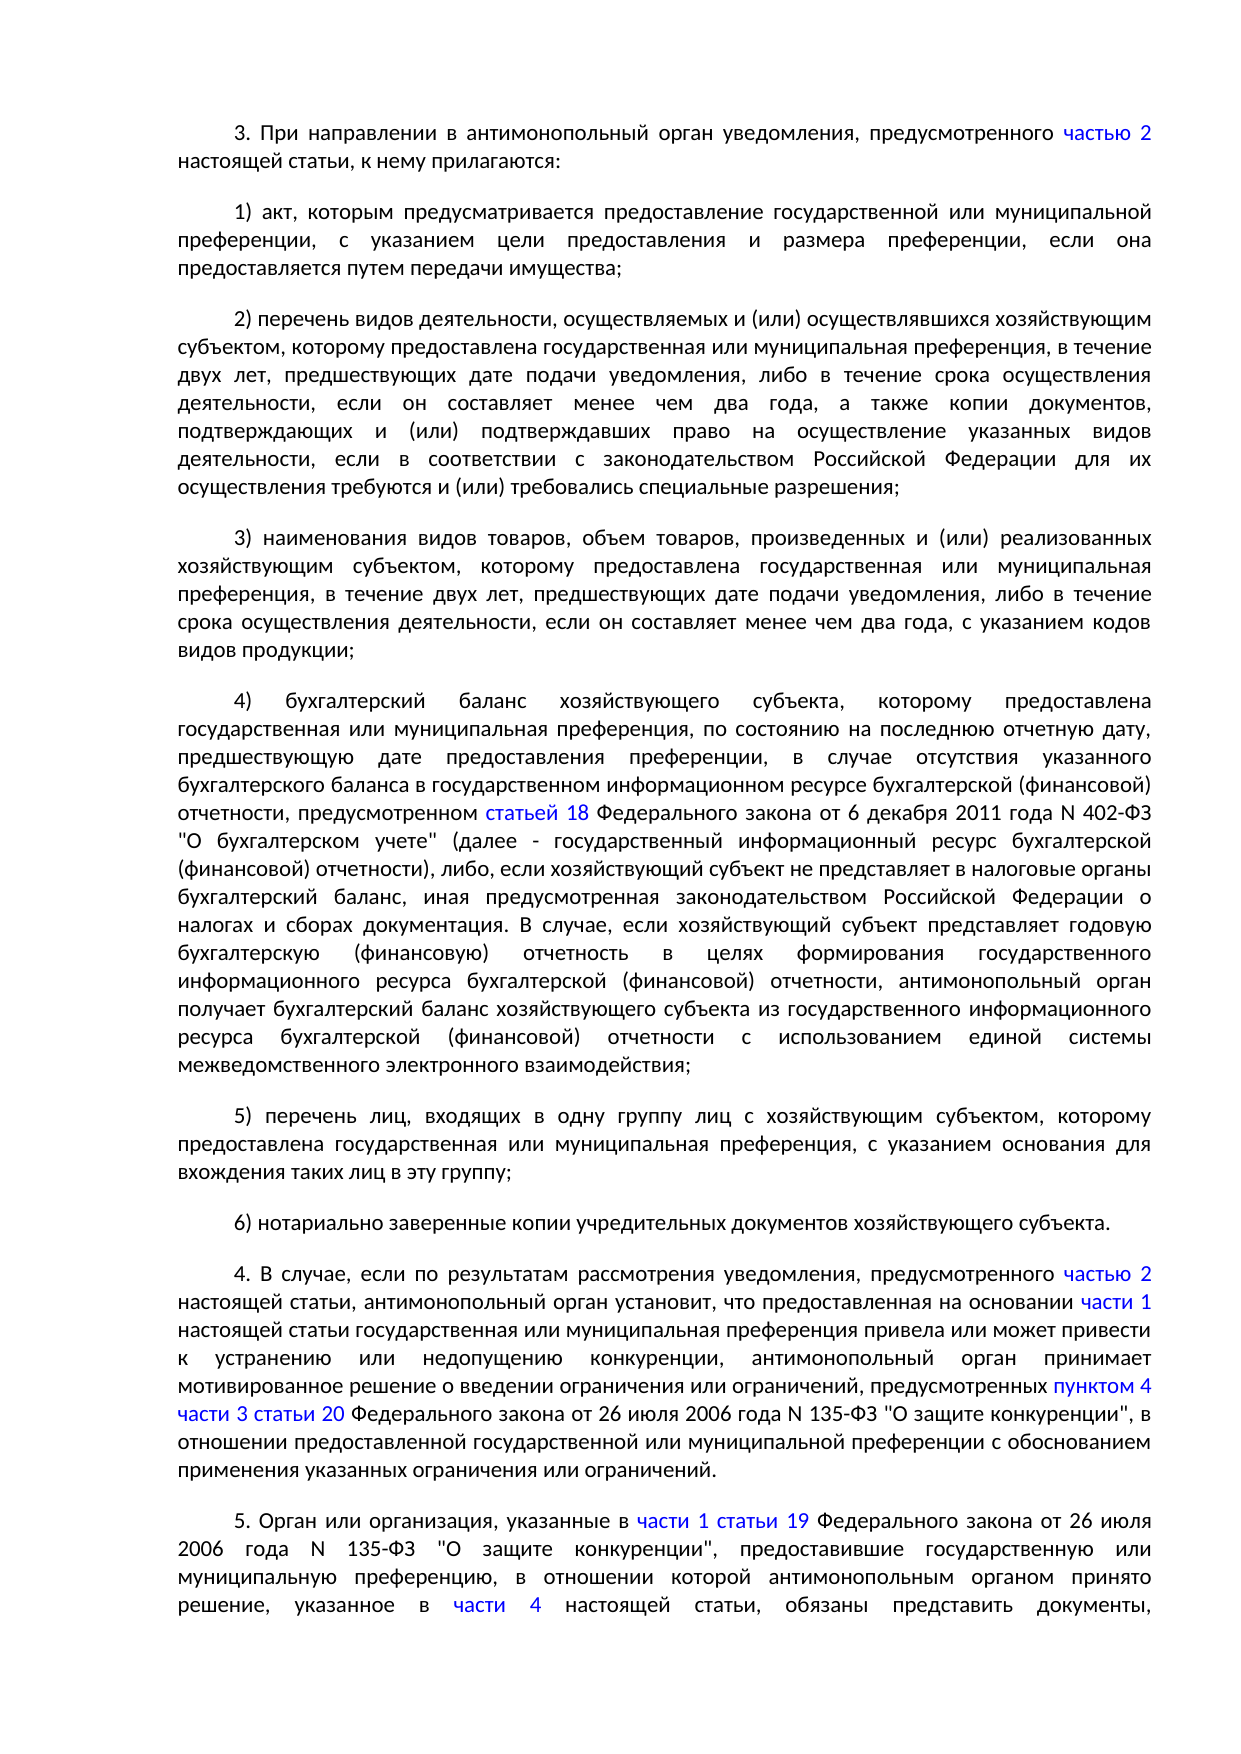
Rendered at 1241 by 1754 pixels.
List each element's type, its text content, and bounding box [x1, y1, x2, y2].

text 6) нотариально заверенные копии учредительных документов хозяйствующего субъекта. [177, 1208, 1152, 1236]
text 3. При направлении в антимонопольный орган уведомления, предусмотренного частью 2 настоящей статьи, к нему прилагаются: [177, 118, 1152, 174]
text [177, 1506, 1152, 1618]
text 2) перечень видов деятельности, осуществляемых и (или) осуществлявшихся хозяйствующим субъектом, которому предоставлена государственная или муниципальная преференция, в течение двух лет, предшествующих дате подачи уведомления, либо в течение срока осуществления деятельности, если он составляет менее чем два года, а также копии документов, подтверждающих и (или) подтверждавших право на осуществление указанных видов деятельности, если в соответствии с законодательством Российской Федерации для их осуществления требуются и (или) требовались специальные разрешения; [177, 304, 1152, 500]
text 1) акт, которым предусматривается предоставление государственной или муниципальной преференции, с указанием цели предоставления и размера преференции, если она предоставляется путем передачи имущества; [177, 197, 1152, 281]
text 4) бухгалтерский баланс хозяйствующего субъекта, которому предоставлена государственная или муниципальная преференция, по состоянию на последнюю отчетную дату, предшествующую дате предоставления преференции, в случае отсутствия указанного бухгалтерского баланса в государственном информационном ресурсе бухгалтерской (финансовой) отчетности, предусмотренном статьей 18 Федерального закона от 6 декабря 2011 года N 402-ФЗ "О бухгалтерском учете" (далее - государственный информационный ресурс бухгалтерской (финансовой) отчетности), либо, если хозяйствующий субъект не представляет в налоговые органы бухгалтерский баланс, иная предусмотренная законодательством Российской Федерации о налогах и сборах документация. В случае, если хозяйствующий субъект представляет годовую бухгалтерскую (финансовую) отчетность в целях формирования государственного информационного ресурса бухгалтерской (финансовой) отчетности, антимонопольный орган получает бухгалтерский баланс хозяйствующего субъекта из государственного информационного ресурса бухгалтерской (финансовой) отчетности с использованием единой системы межведомственного электронного взаимодействия; [177, 686, 1152, 1078]
text 4. В случае, если по результатам рассмотрения уведомления, предусмотренного частью 2 настоящей статьи, антимонопольный орган установит, что предоставленная на основании части 1 настоящей статьи государственная или муниципальная преференция привела или может привести к устранению или недопущению конкуренции, антимонопольный орган принимает мотивированное решение о введении ограничения или ограничений, предусмотренных пунктом 4 части 3 статьи 20 Федерального закона от 26 июля 2006 года N 135-ФЗ "О защите конкуренции", в отношении предоставленной государственной или муниципальной преференции с обоснованием применения указанных ограничения или ограничений. [177, 1259, 1152, 1483]
text 5) перечень лиц, входящих в одну группу лиц с хозяйствующим субъектом, которому предоставлена государственная или муниципальная преференция, с указанием основания для вхождения таких лиц в эту группу; [177, 1101, 1152, 1185]
text 3) наименования видов товаров, объем товаров, произведенных и (или) реализованных хозяйствующим субъектом, которому предоставлена государственная или муниципальная преференция, в течение двух лет, предшествующих дате подачи уведомления, либо в течение срока осуществления деятельности, если он составляет менее чем два года, с указанием кодов видов продукции; [177, 523, 1152, 663]
